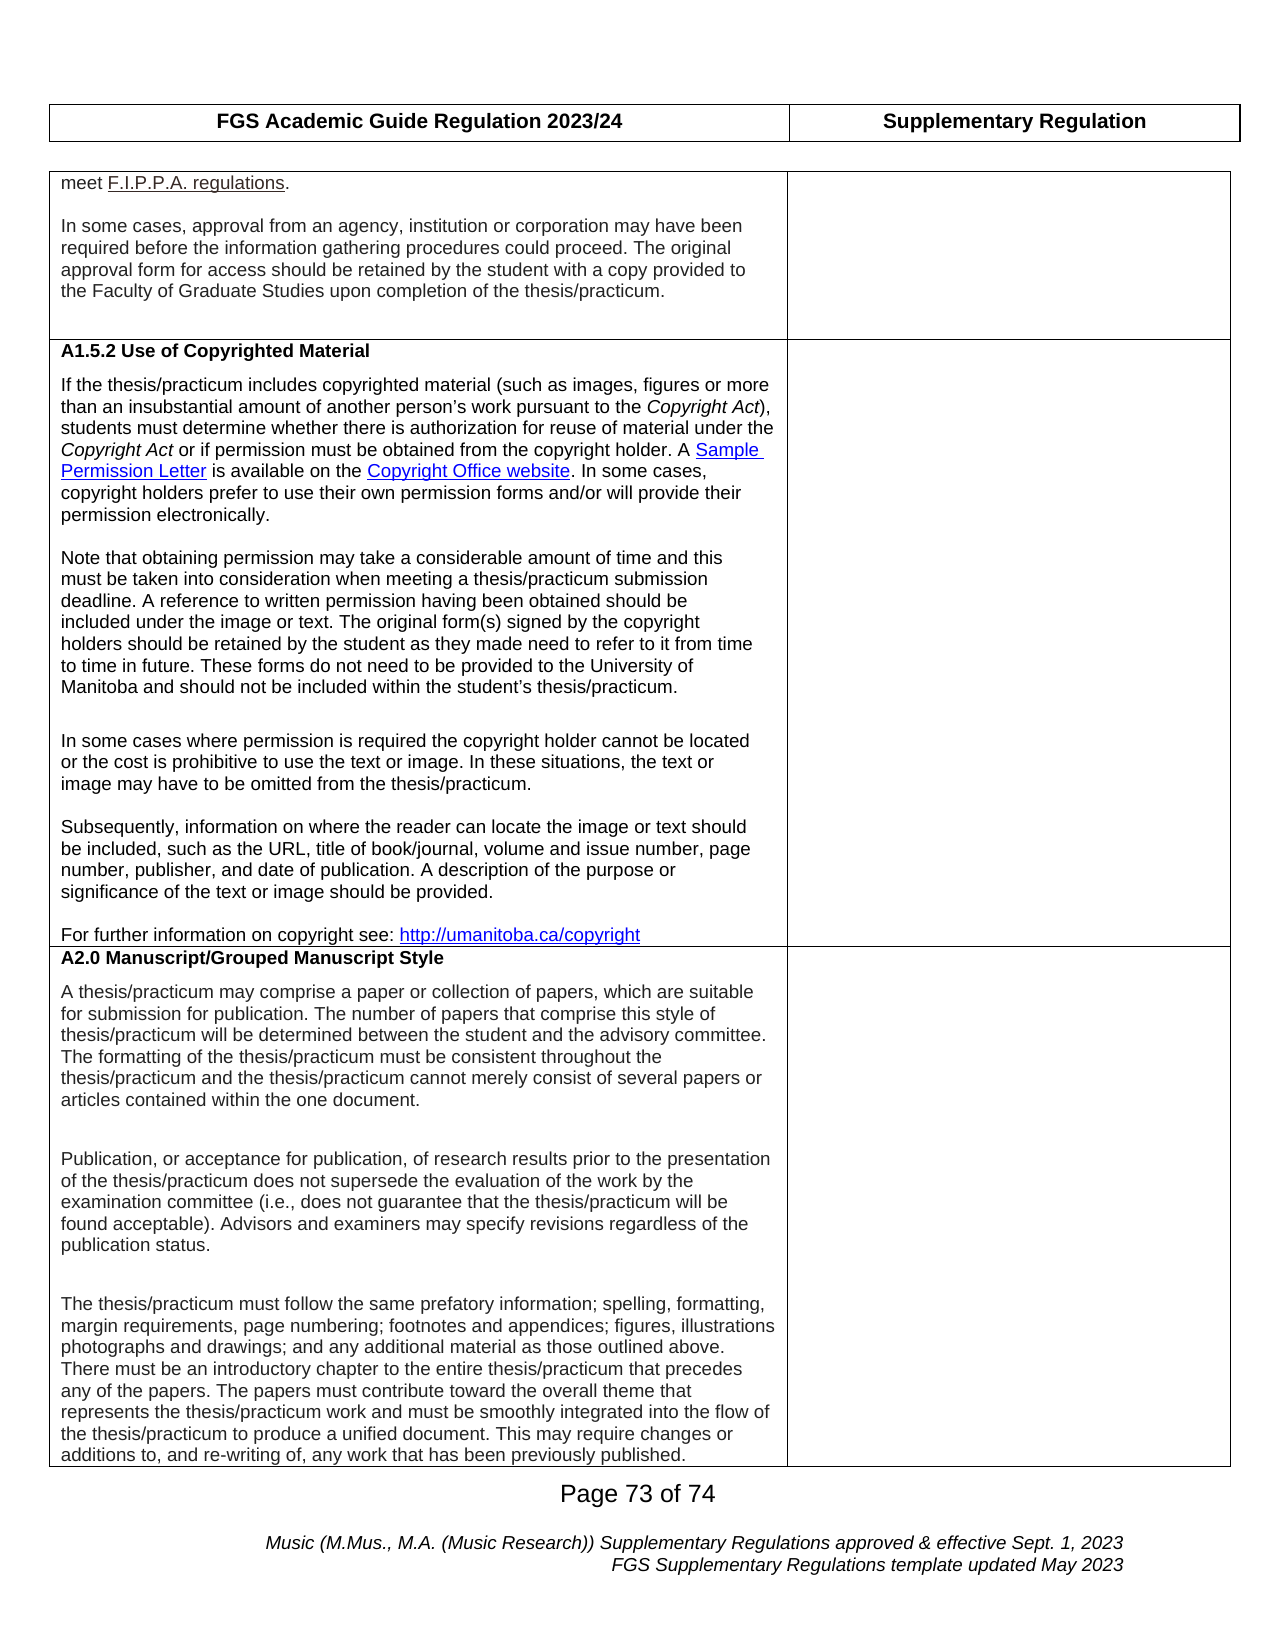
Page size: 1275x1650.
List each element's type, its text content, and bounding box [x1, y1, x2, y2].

table_cell A1.5.2 Use of Copyrighted Material If the thesis/practicum includes copyrighted material (such as images, figures or more than an insubstantial amount of another person’s work pursuant to the Copyright Act), students must determine whether there is authorization for reuse of material under the Copyright Act or if permission must be obtained from the copyright holder. A Sample Permission Letter is available on the Copyright Office website. In some cases, copyright holders prefer to use their own permission forms and/or will provide their permission electronically. Note that obtaining permission may take a considerable amount of time and this must be taken into consideration when meeting a thesis/practicum submission deadline. A reference to written permission having been obtained should be included under the image or text. The original form(s) signed by the copyright holders should be retained by the student as they made need to refer to it from time to time in future. These forms do not need to be provided to the University of Manitoba and should not be included within the student’s thesis/practicum. In some cases where permission is required the copyright holder cannot be located or the cost is prohibitive to use the text or image. In these situations, the text or image may have to be omitted from the thesis/practicum. Subsequently, information on where the reader can locate the image or text should be included, such as the URL, title of book/journal, volume and issue number, page number, publisher, and date of publication. A description of the purpose or significance of the text or image should be provided. For further information on copyright see: http://umanitoba.ca/copyright [50, 340, 787, 946]
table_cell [50, 947, 787, 1466]
table_cell [788, 947, 1230, 1466]
table_cell [788, 172, 1230, 339]
table_cell [788, 340, 1230, 946]
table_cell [50, 172, 787, 339]
